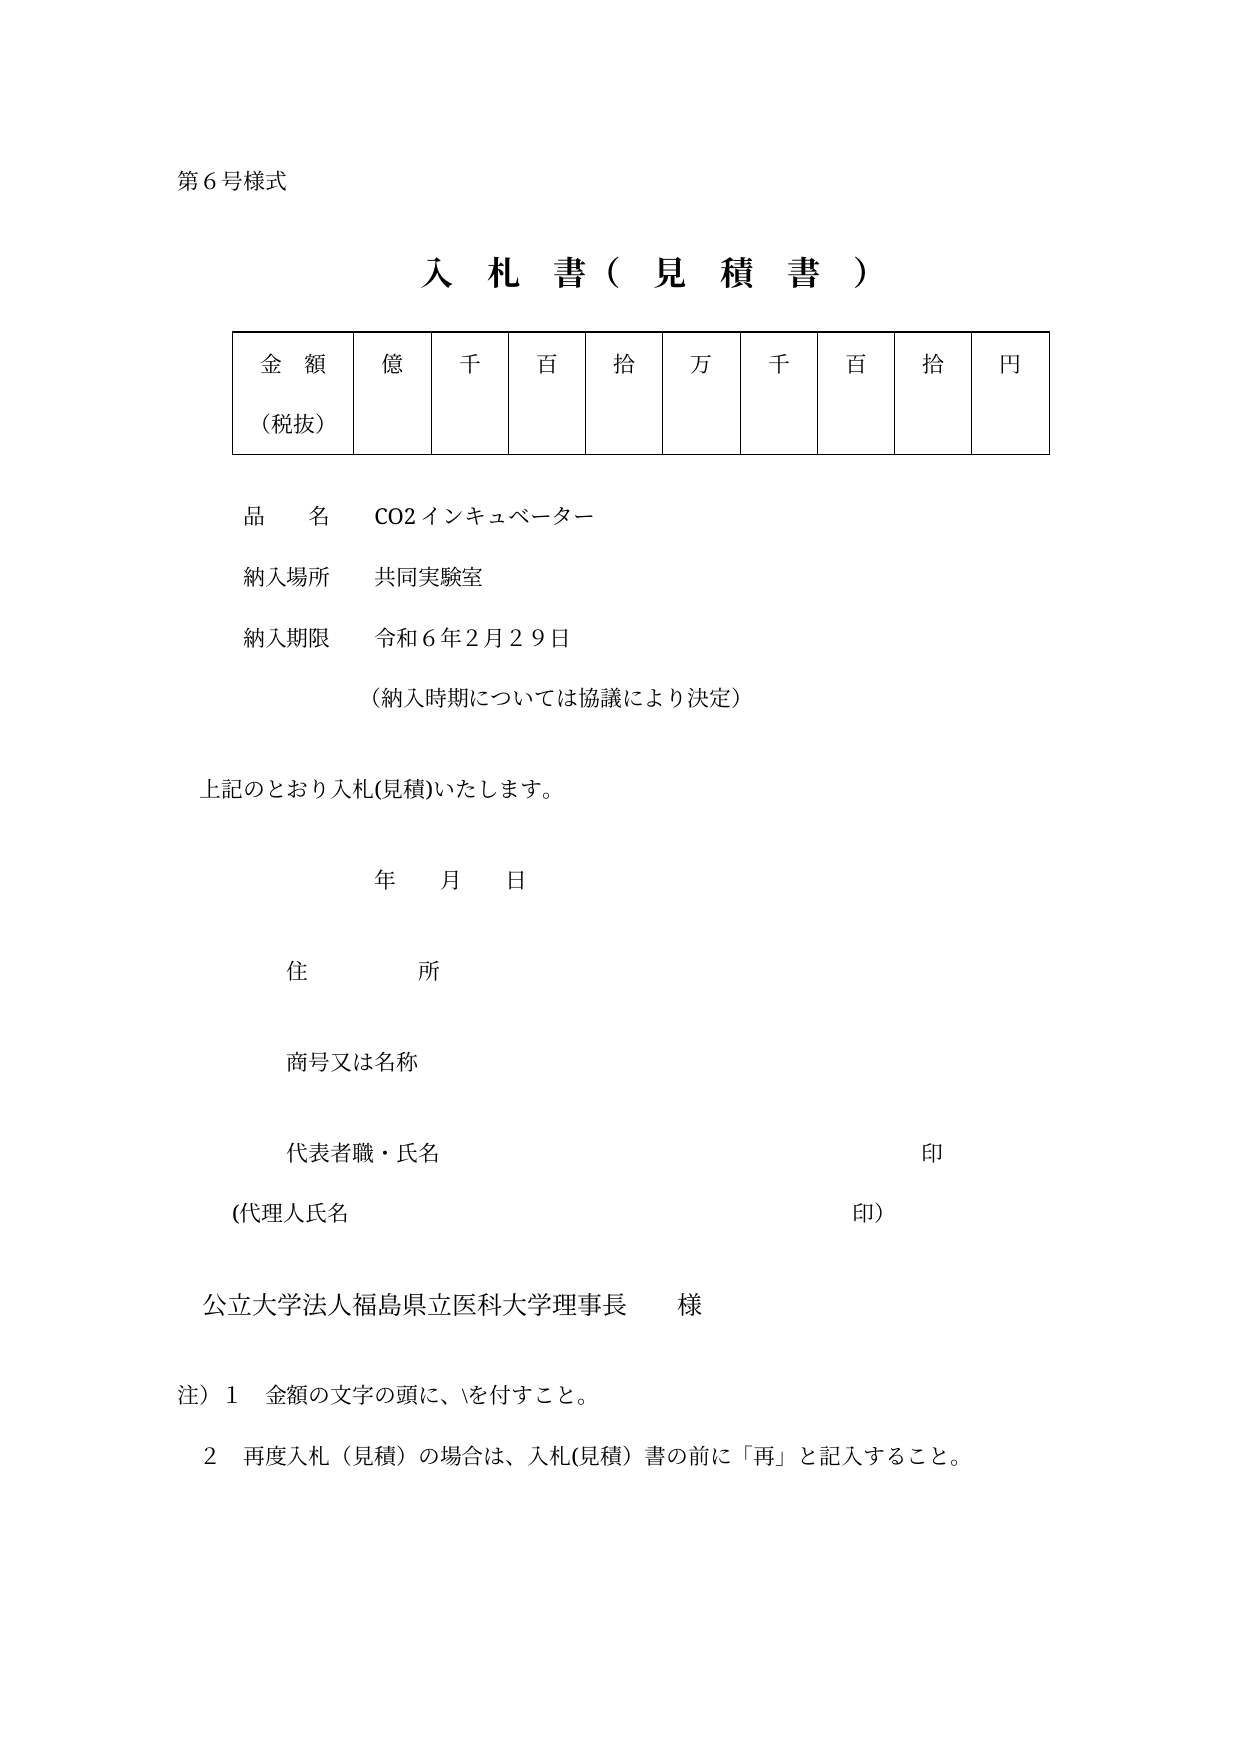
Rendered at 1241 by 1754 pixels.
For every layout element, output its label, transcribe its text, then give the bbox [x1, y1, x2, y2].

table_header 円 [972, 333, 1049, 454]
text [177, 1425, 1063, 1485]
text 納入期限 令和６年２月２９日 [177, 606, 1063, 667]
text 公立大学法人福島県立医科大学理事長 様 [177, 1273, 1063, 1334]
text 入 札 書（ 見 積 書 ） [177, 240, 1063, 301]
text 商号又は名称 [177, 1031, 1063, 1091]
table_header 万 [663, 333, 740, 454]
text (代理人氏名 印） [177, 1182, 1063, 1243]
text 上記のとおり入札(見積)いたします。 [177, 758, 1063, 818]
text （納入時期については協議により決定） [162, 667, 1063, 727]
table_header 百 [509, 333, 585, 454]
text 住 所 [177, 940, 1063, 1000]
table_header 千 [432, 333, 508, 454]
text 代表者職・氏名 印 [177, 1122, 1063, 1182]
table_header 千 [741, 333, 817, 454]
table_header 百 [818, 333, 894, 454]
text 注）１ 金額の文字の頭に、\を付すこと。 [177, 1364, 1063, 1425]
text 納入場所 共同実験室 [177, 546, 1063, 606]
text 第６号様式 [177, 149, 1063, 210]
table_header 拾 [586, 333, 662, 454]
text 品 名 CO2インキュベーター [177, 485, 1063, 546]
table_header 金 額 （税抜） [233, 333, 353, 454]
table_header 億 [354, 333, 431, 454]
table_header 拾 [895, 333, 971, 454]
text 年 月 日 [177, 849, 1063, 909]
